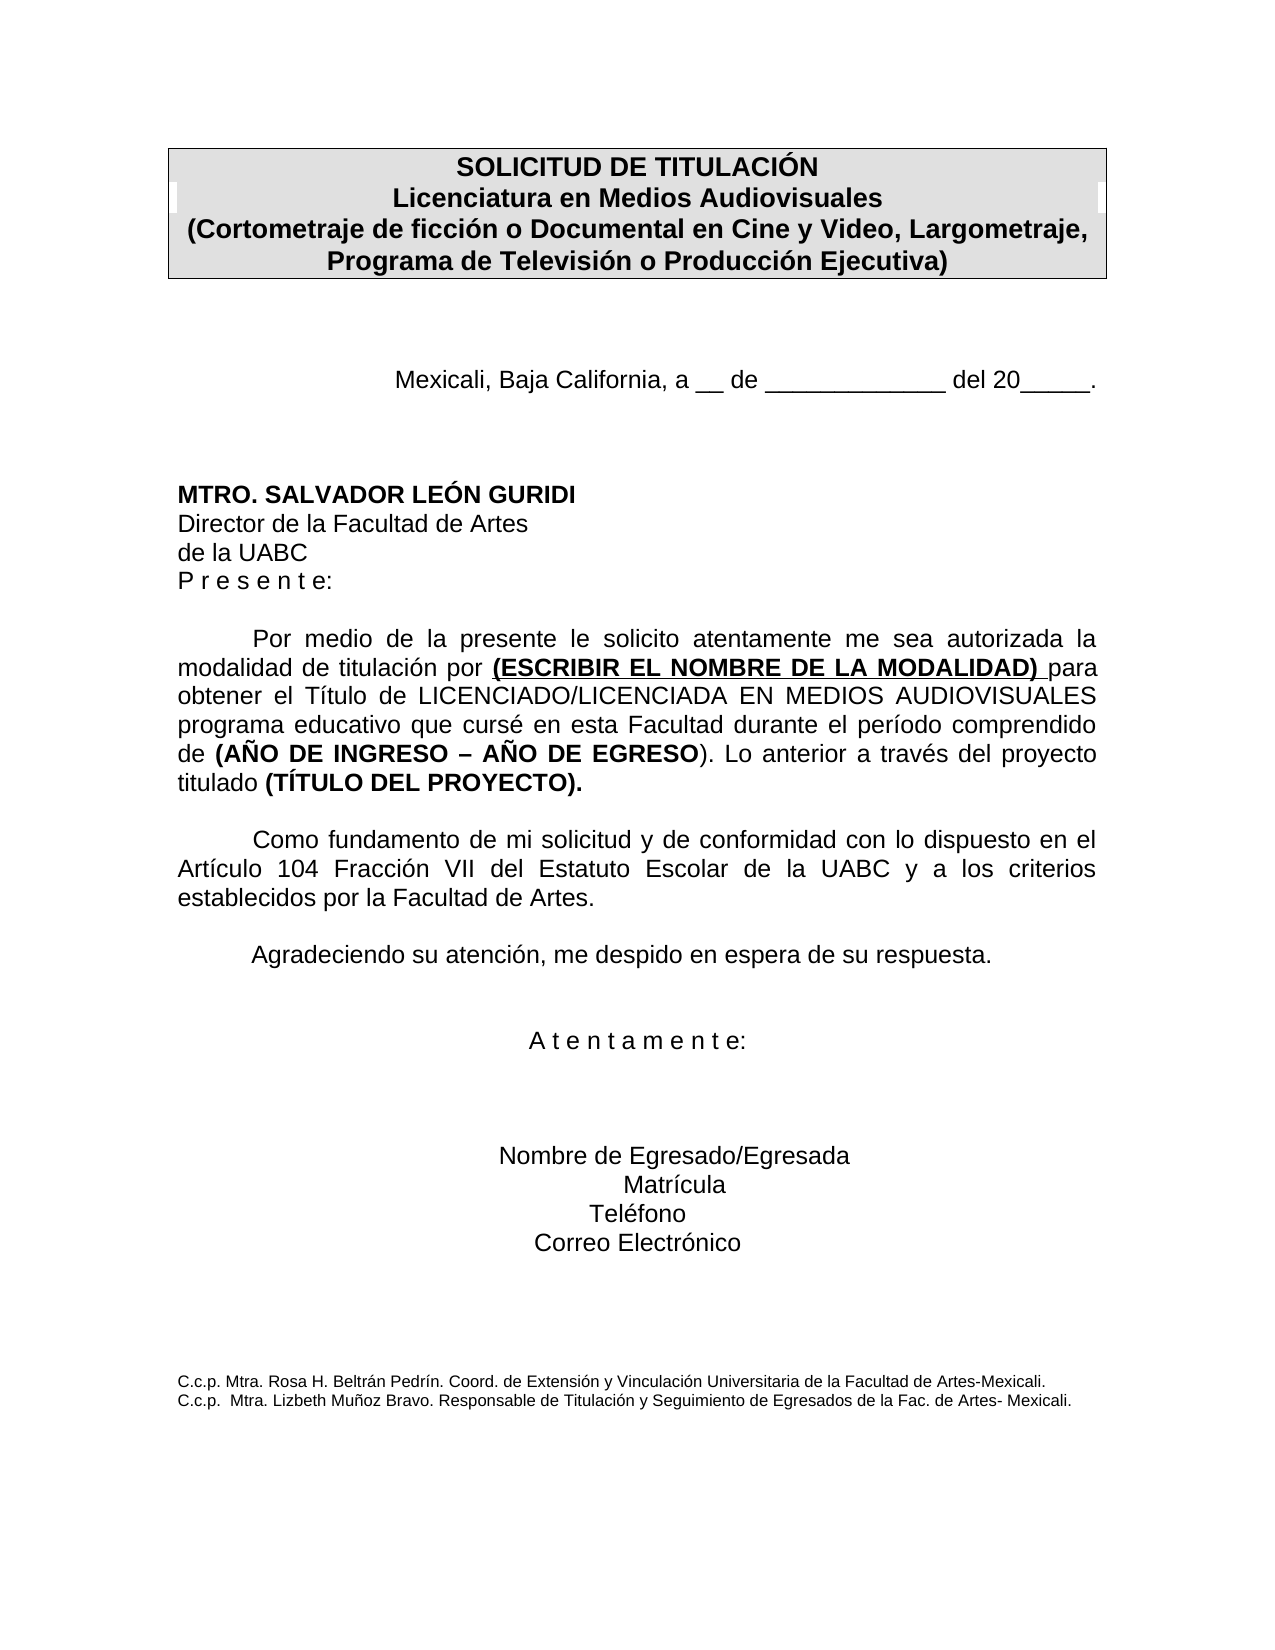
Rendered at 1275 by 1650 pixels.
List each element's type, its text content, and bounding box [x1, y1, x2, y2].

subtitle MTRO. SALVADOR LEÓN GURIDI [177, 480, 1098, 509]
text Mexicali, Baja California, a __ de _____________ del 20_____. [177, 365, 1098, 394]
text Por medio de la presente le solicito atentamente me sea autorizada la modalidad de titulación por (ESCRIBIR EL NOMBRE DE LA MODALIDAD) para obtener el Título de LICENCIADO/LICENCIADA EN MEDIOS AUDIOVISUALES programa educativo que cursé en esta Facultad durante el período comprendido de (AÑO DE INGRESO – AÑO DE EGRESO). Lo anterior a través del proyecto titulado (TÍTULO DEL PROYECTO). [177, 624, 1098, 796]
text C.c.p. Mtra. Rosa H. Beltrán Pedrín. Coord. de Extensión y Vinculación Universitaria de la Facultad de Artes-Mexicali. [177, 1371, 1098, 1391]
text (Cortometraje de ficción o Documental en Cine y Video, Largometraje, Programa de Televisión o Producción Ejecutiva) [169, 210, 1106, 278]
text C.c.p. Mtra. Lizbeth Muñoz Bravo. Responsable de Titulación y Seguimiento de Egresados de la Fac. de Artes- Mexicali. [177, 1391, 1098, 1410]
text Agradeciendo su atención, me despido en espera de su respuesta. [177, 940, 1098, 969]
text P r e s e n t e: [177, 566, 1098, 595]
text Nombre de Egresado/Egresada [177, 1141, 1098, 1170]
subtitle Director de la Facultad de Artes [177, 509, 1098, 538]
text Licenciatura en Medios Audiovisuales [177, 182, 1098, 210]
text A t e n t a m e n t e: [177, 1026, 1098, 1055]
text Como fundamento de mi solicitud y de conformidad con lo dispuesto en el Artículo 104 Fracción VII del Estatuto Escolar de la UABC y a los criterios establecidos por la Facultad de Artes. [177, 825, 1098, 911]
text SOLICITUD DE TITULACIÓN [169, 149, 1106, 182]
text Teléfono [177, 1199, 1098, 1228]
text Matrícula [177, 1170, 1098, 1199]
text Correo Electrónico [177, 1228, 1098, 1256]
subtitle de la UABC [177, 538, 1098, 566]
